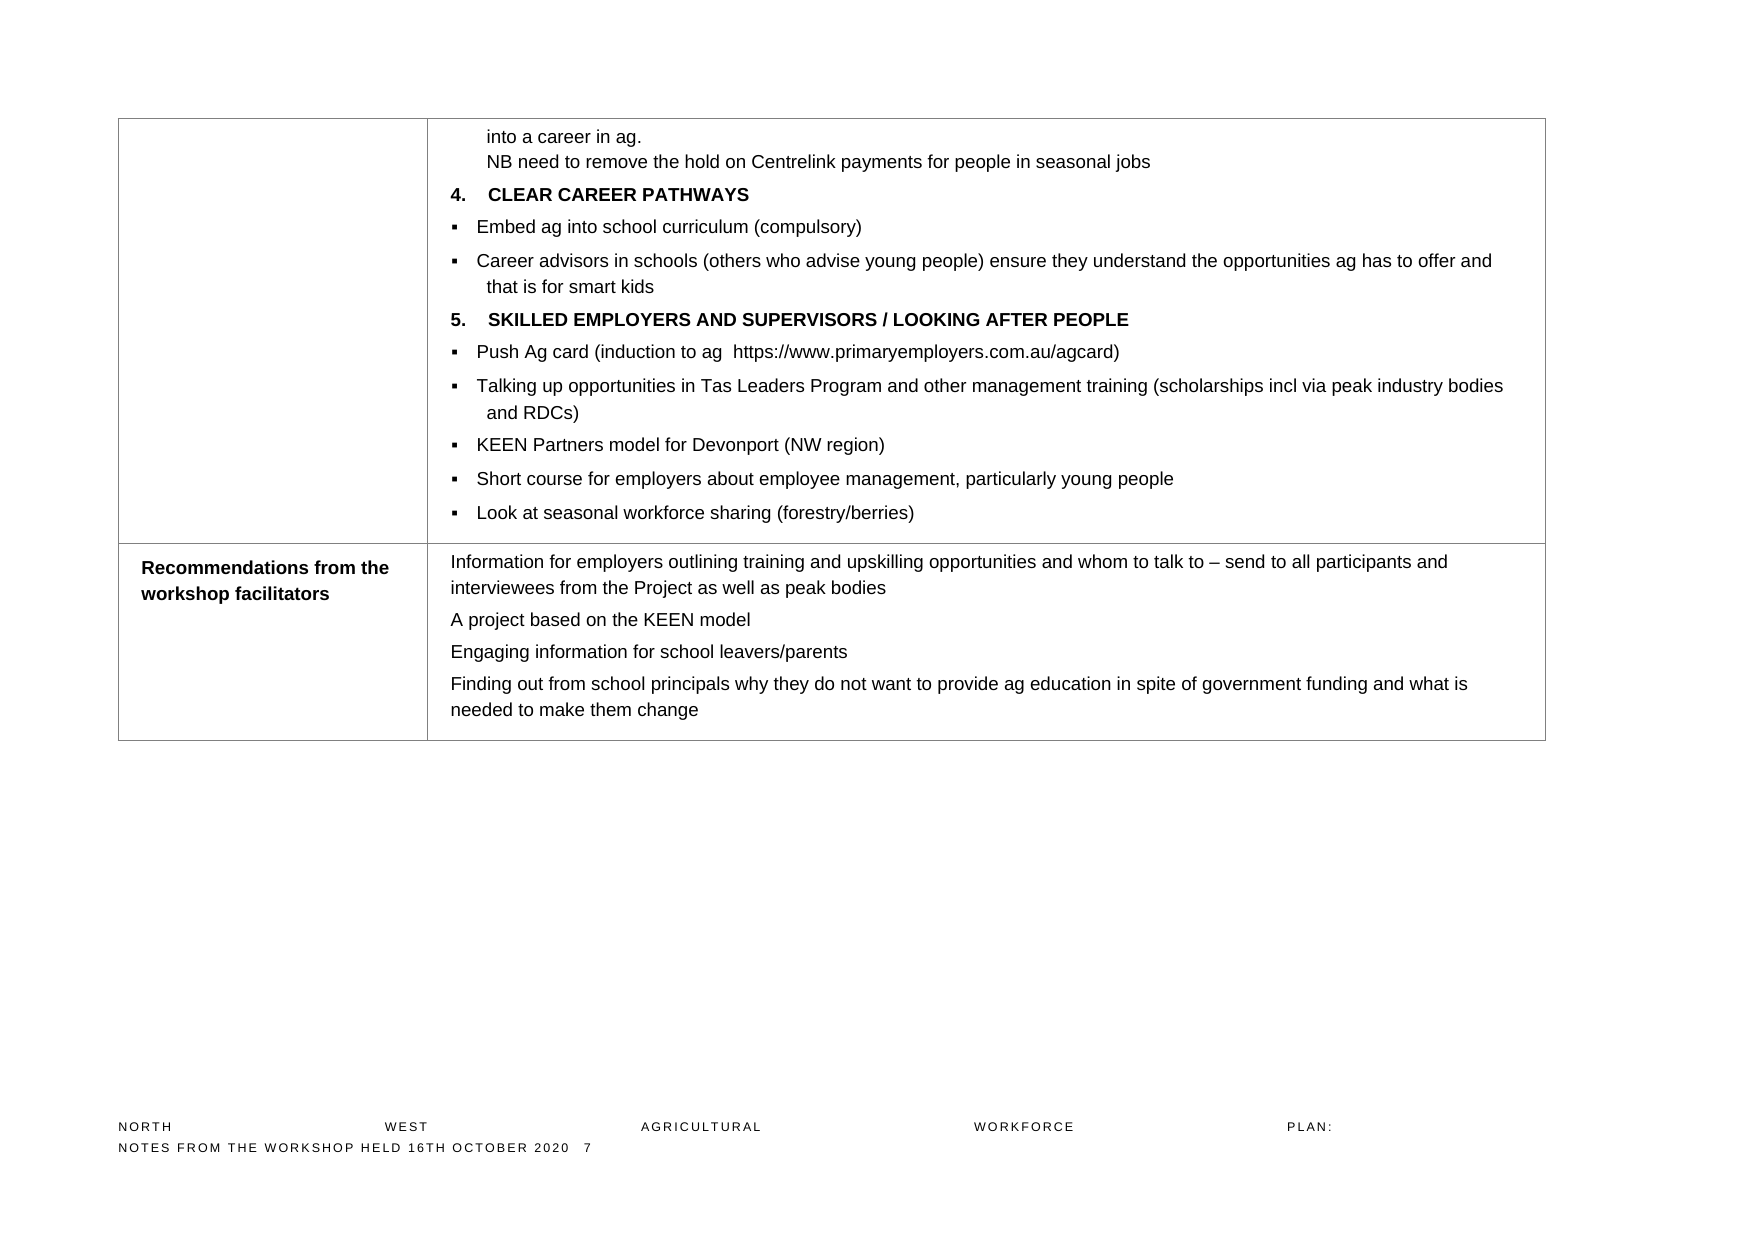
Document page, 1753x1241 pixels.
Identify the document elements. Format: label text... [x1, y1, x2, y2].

table_cell Information for employers outlining training and upskilling opportunities and whom to talk to – send to all participants and interviewees from the Project as well as peak bodies A project based on the KEEN model Engaging information for school leavers/parents Finding out from school principals why they do not want to provide ag education in spite of government funding and what is needed to make them change [428, 544, 1545, 739]
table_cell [119, 119, 427, 543]
table_cell Recommendations from the workshop facilitators [119, 544, 427, 739]
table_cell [428, 119, 1545, 543]
